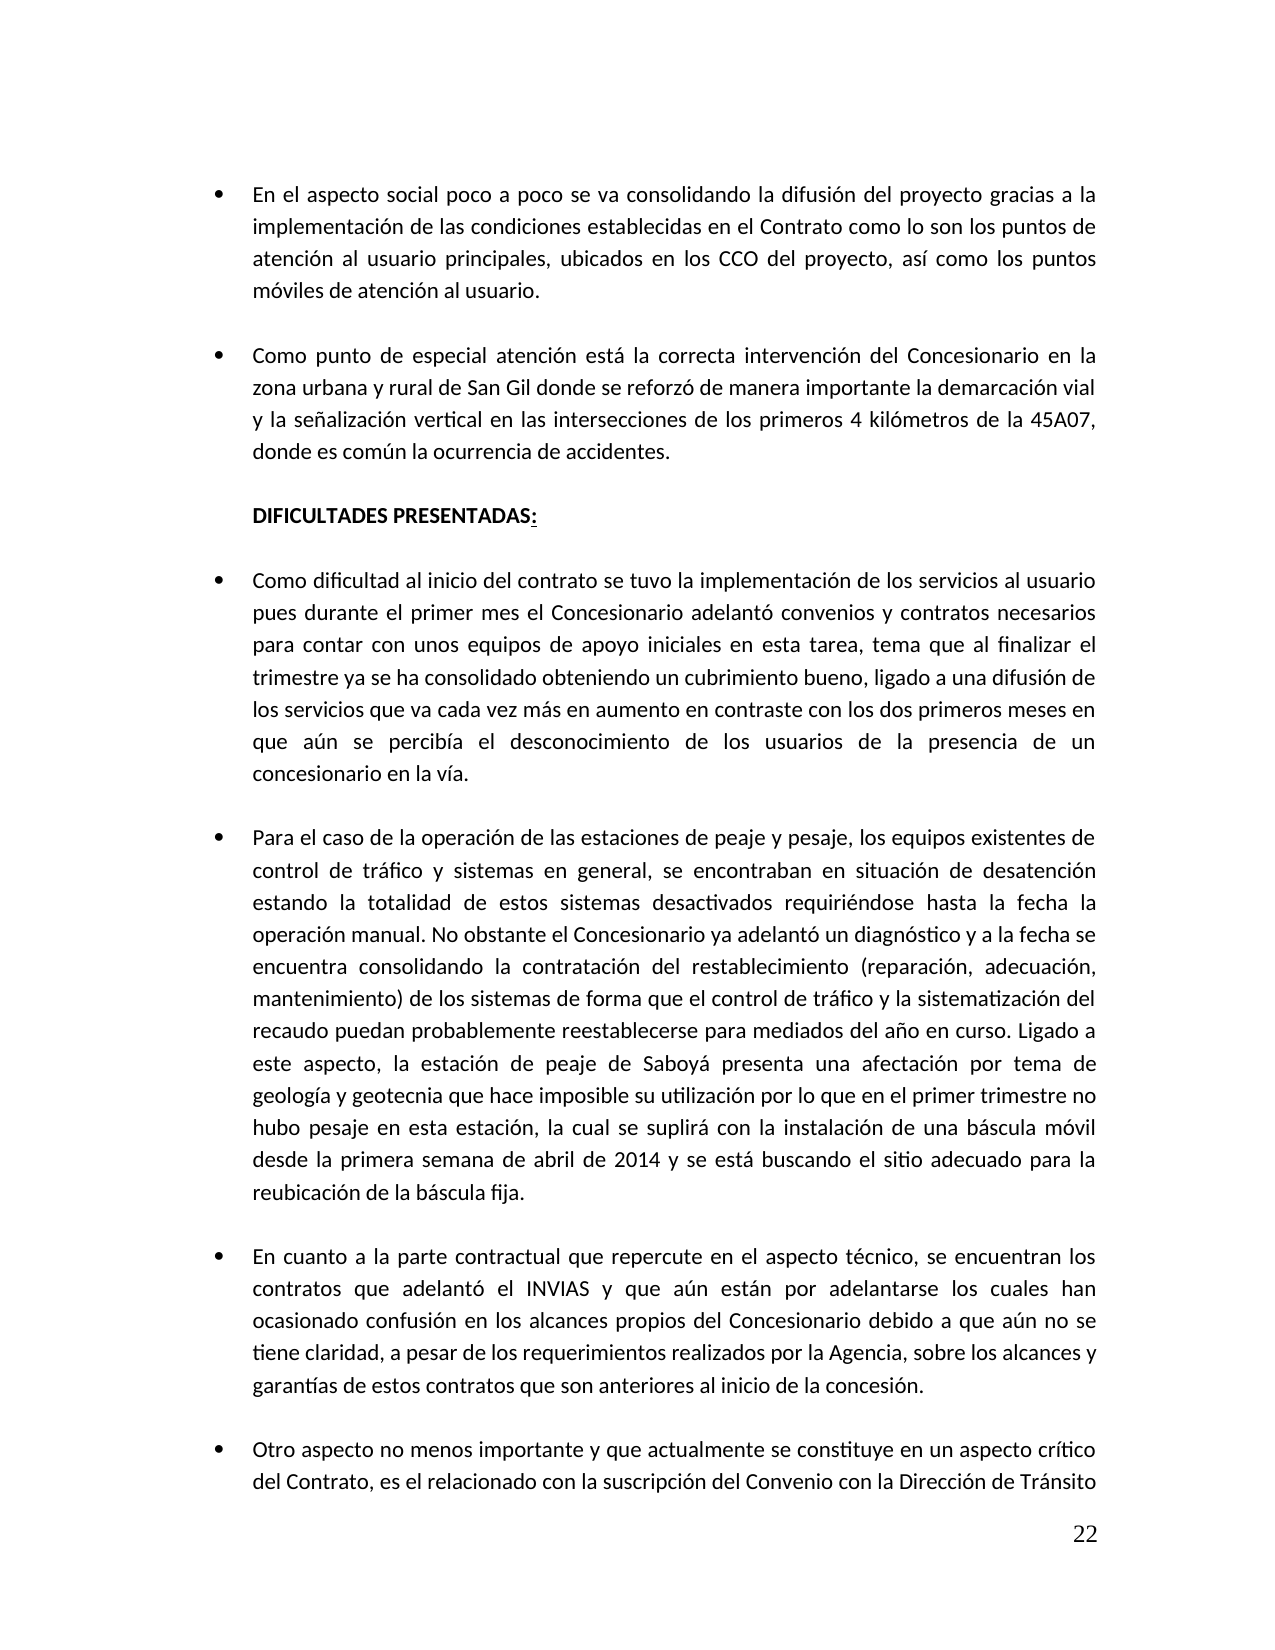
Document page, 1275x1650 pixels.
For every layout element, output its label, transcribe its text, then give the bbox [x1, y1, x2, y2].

list Como punto de especial atención está la correcta intervención del Concesionario en la zona urbana y rural de San Gil donde se reforzó de manera importante la demarcación vial y la señalización vertical en las intersecciones de los primeros 4 kilómetros de la 45A07, donde es común la ocurrencia de accidentes. [215, 341, 1098, 465]
list Para el caso de la operación de las estaciones de peaje y pesaje, los equipos existentes de control de tráfico y sistemas en general, se encontraban en situación de desatención estando la totalidad de estos sistemas desactivados requiriéndose hasta la fecha la operación manual. No obstante el Concesionario ya adelantó un diagnóstico y a la fecha se encuentra consolidando la contratación del restablecimiento (reparación, adecuación, mantenimiento) de los sistemas de forma que el control de tráfico y la sistematización del recaudo puedan probablemente reestablecerse para mediados del año en curso. Ligado a este aspecto, la estación de peaje de Saboyá presenta una afectación por tema de geología y geotecnia que hace imposible su utilización por lo que en el primer trimestre no hubo pesaje en esta estación, la cual se suplirá con la instalación de una báscula móvil desde la primera semana de abril de 2014 y se está buscando el sitio adecuado para la reubicación de la báscula fija. [215, 823, 1098, 1206]
text DIFICULTADES PRESENTADAS: [252, 502, 1098, 530]
list Como dificultad al inicio del contrato se tuvo la implementación de los servicios al usuario pues durante el primer mes el Concesionario adelantó convenios y contratos necesarios para contar con unos equipos de apoyo iniciales en esta tarea, tema que al finalizar el trimestre ya se ha consolidado obteniendo un cubrimiento bueno, ligado a una difusión de los servicios que va cada vez más en aumento en contraste con los dos primeros meses en que aún se percibía el desconocimiento de los usuarios de la presencia de un concesionario en la vía. [215, 566, 1098, 787]
list En cuanto a la parte contractual que repercute en el aspecto técnico, se encuentran los contratos que adelantó el INVIAS y que aún están por adelantarse los cuales han ocasionado confusión en los alcances propios del Concesionario debido a que aún no se tiene claridad, a pesar de los requerimientos realizados por la Agencia, sobre los alcances y garantías de estos contratos que son anteriores al inicio de la concesión. [215, 1242, 1098, 1399]
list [215, 1435, 1098, 1495]
list En el aspecto social poco a poco se va consolidando la difusión del proyecto gracias a la implementación de las condiciones establecidas en el Contrato como lo son los puntos de atención al usuario principales, ubicados en los CCO del proyecto, así como los puntos móviles de atención al usuario. [215, 180, 1098, 304]
